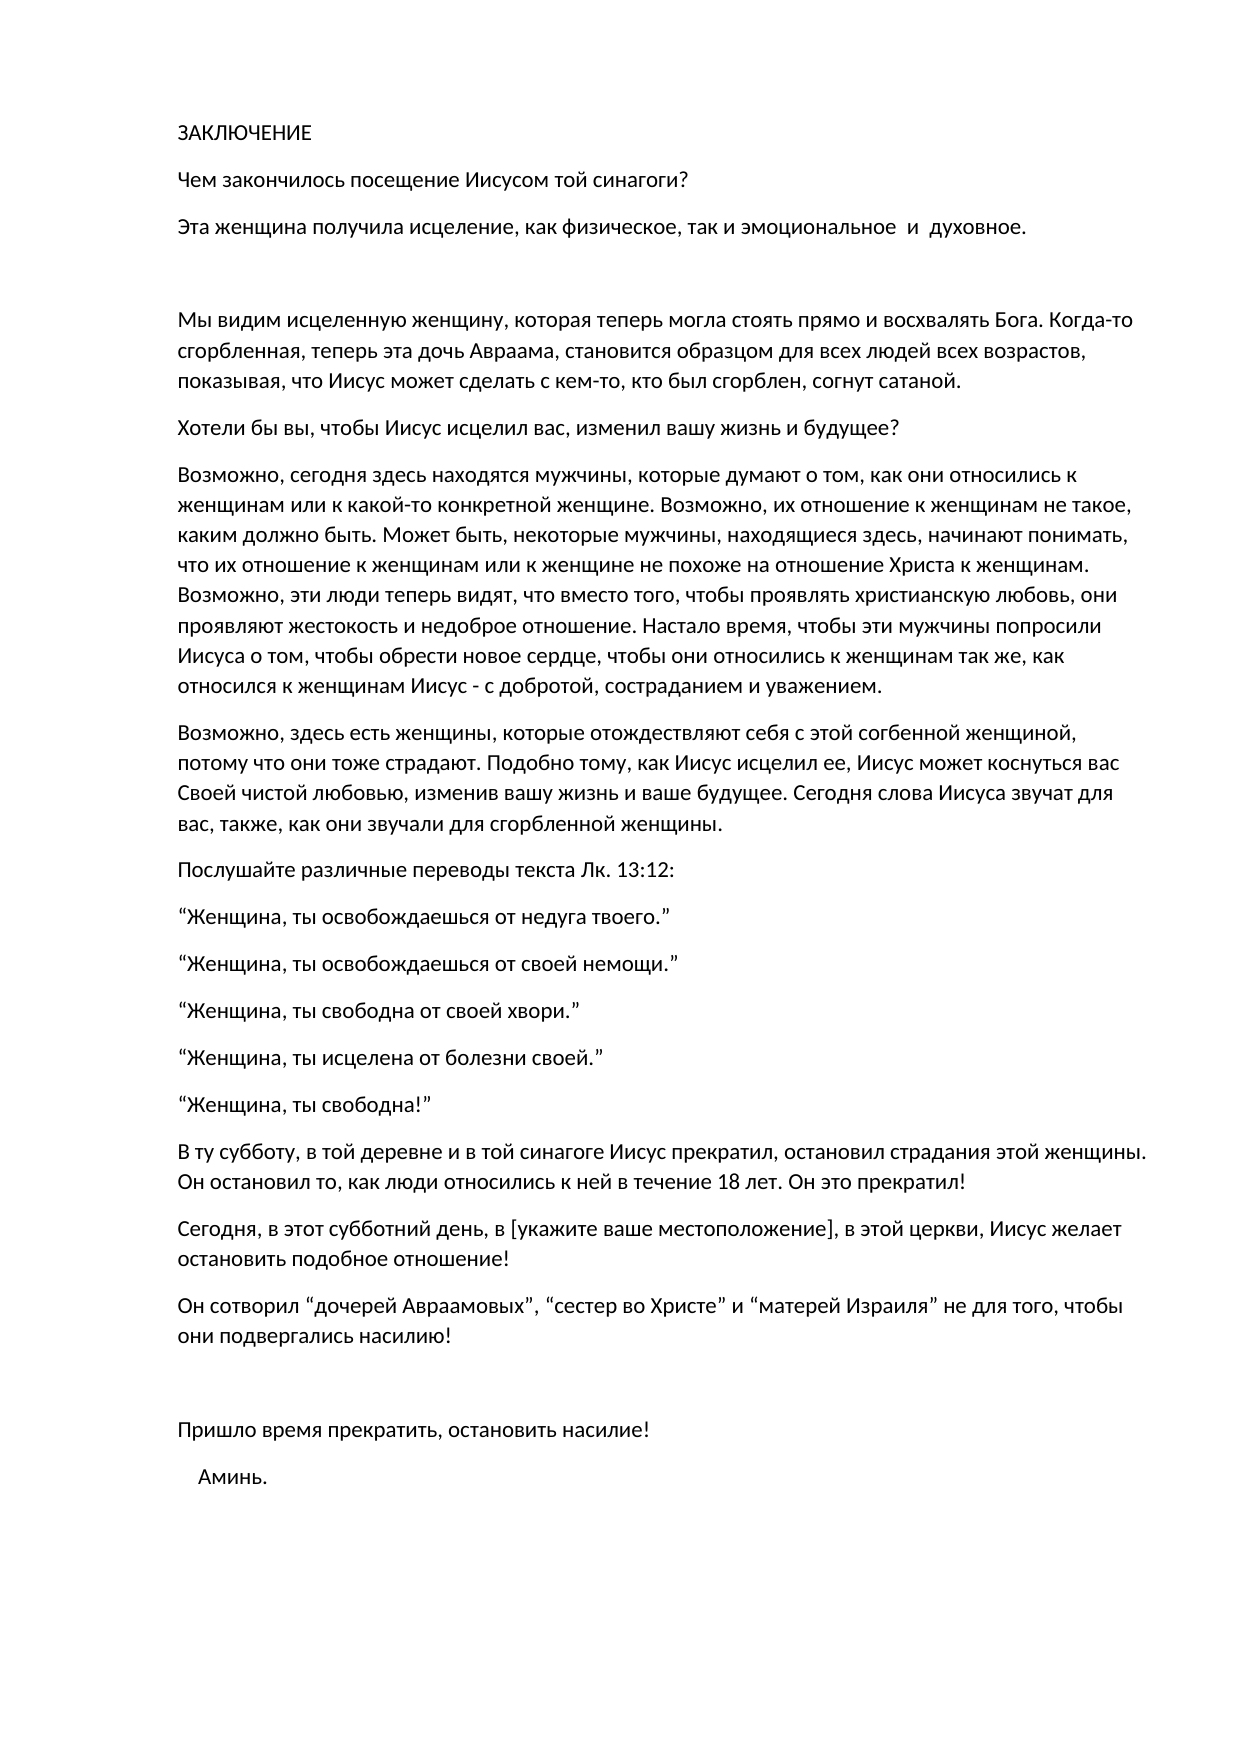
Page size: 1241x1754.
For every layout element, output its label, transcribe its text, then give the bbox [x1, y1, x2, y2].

text В ту субботу, в той деревне и в той синагоге Иисус прекратил, остановил страдания этой женщины. Он остановил то, как люди относились к ней в течение 18 лет. Он это прекратил! [177, 1137, 1152, 1195]
text “Женщина, ты исцелена от болезни своей.” [177, 1043, 1152, 1071]
text “Женщина, ты свободна!” [177, 1090, 1152, 1118]
text ЗАКЛЮЧЕНИЕ [177, 118, 1152, 146]
text Послушайте различные переводы текста Лк. 13:12: [177, 856, 1152, 884]
text Эта женщина получила исцеление, как физическое, так и эмоциональное и духовное. [177, 212, 1152, 240]
text Возможно, здесь есть женщины, которые отождествляют себя с этой согбенной женщиной, потому что они тоже страдают. Подобно тому, как Иисус исцелил ее, Иисус может коснуться вас Своей чистой любовью, изменив вашу жизнь и ваше будущее. Сегодня слова Иисуса звучат для вас, также, как они звучали для сгорбленной женщины. [177, 718, 1152, 837]
text “Женщина, ты освобождаешься от своей немощи.” [177, 949, 1152, 977]
text Мы видим исцеленную женщину, которая теперь могла стоять прямо и восхвалять Бога. Когда-то сгорбленная, теперь эта дочь Авраама, становится образцом для всех людей всех возрастов, показывая, что Иисус может сделать с кем-то, кто был сгорблен, согнут сатаной. [177, 306, 1152, 394]
text Возможно, сегодня здесь находятся мужчины, которые думают о том, как они относились к женщинам или к какой-то конкретной женщине. Возможно, их отношение к женщинам не такое, каким должно быть. Может быть, некоторые мужчины, находящиеся здесь, начинают понимать, что их отношение к женщинам или к женщине не похоже на отношение Христа к женщинам. Возможно, эти люди теперь видят, что вместо того, чтобы проявлять христианскую любовь, они проявляют жестокость и недоброе отношение. Настало время, чтобы эти мужчины попросили Иисуса о том, чтобы обрести новое сердце, чтобы они относились к женщинам так же, как относился к женщинам Иисус - с добротой, состраданием и уважением. [177, 460, 1152, 699]
text Чем закончилось посещение Иисусом той синагоги? [177, 165, 1152, 193]
text “Женщина, ты освобождаешься от недуга твоего.” [177, 902, 1152, 931]
text Сегодня, в этот субботний день, в [укажите ваше местоположение], в этой церкви, Иисус желает остановить подобное отношение! [177, 1214, 1152, 1272]
text Он сотворил “дочерей Авраамовых”, “сестер во Христе” и “матерей Израиля” не для того, чтобы они подвергались насилию! [177, 1291, 1152, 1349]
text Пришло время прекратить, остановить насилие! [177, 1415, 1152, 1443]
text Аминь. [177, 1462, 1152, 1490]
text “Женщина, ты свободна от своей хвори.” [177, 996, 1152, 1024]
text Хотели бы вы, чтобы Иисус исцелил вас, изменил вашу жизнь и будущее? [177, 413, 1152, 441]
